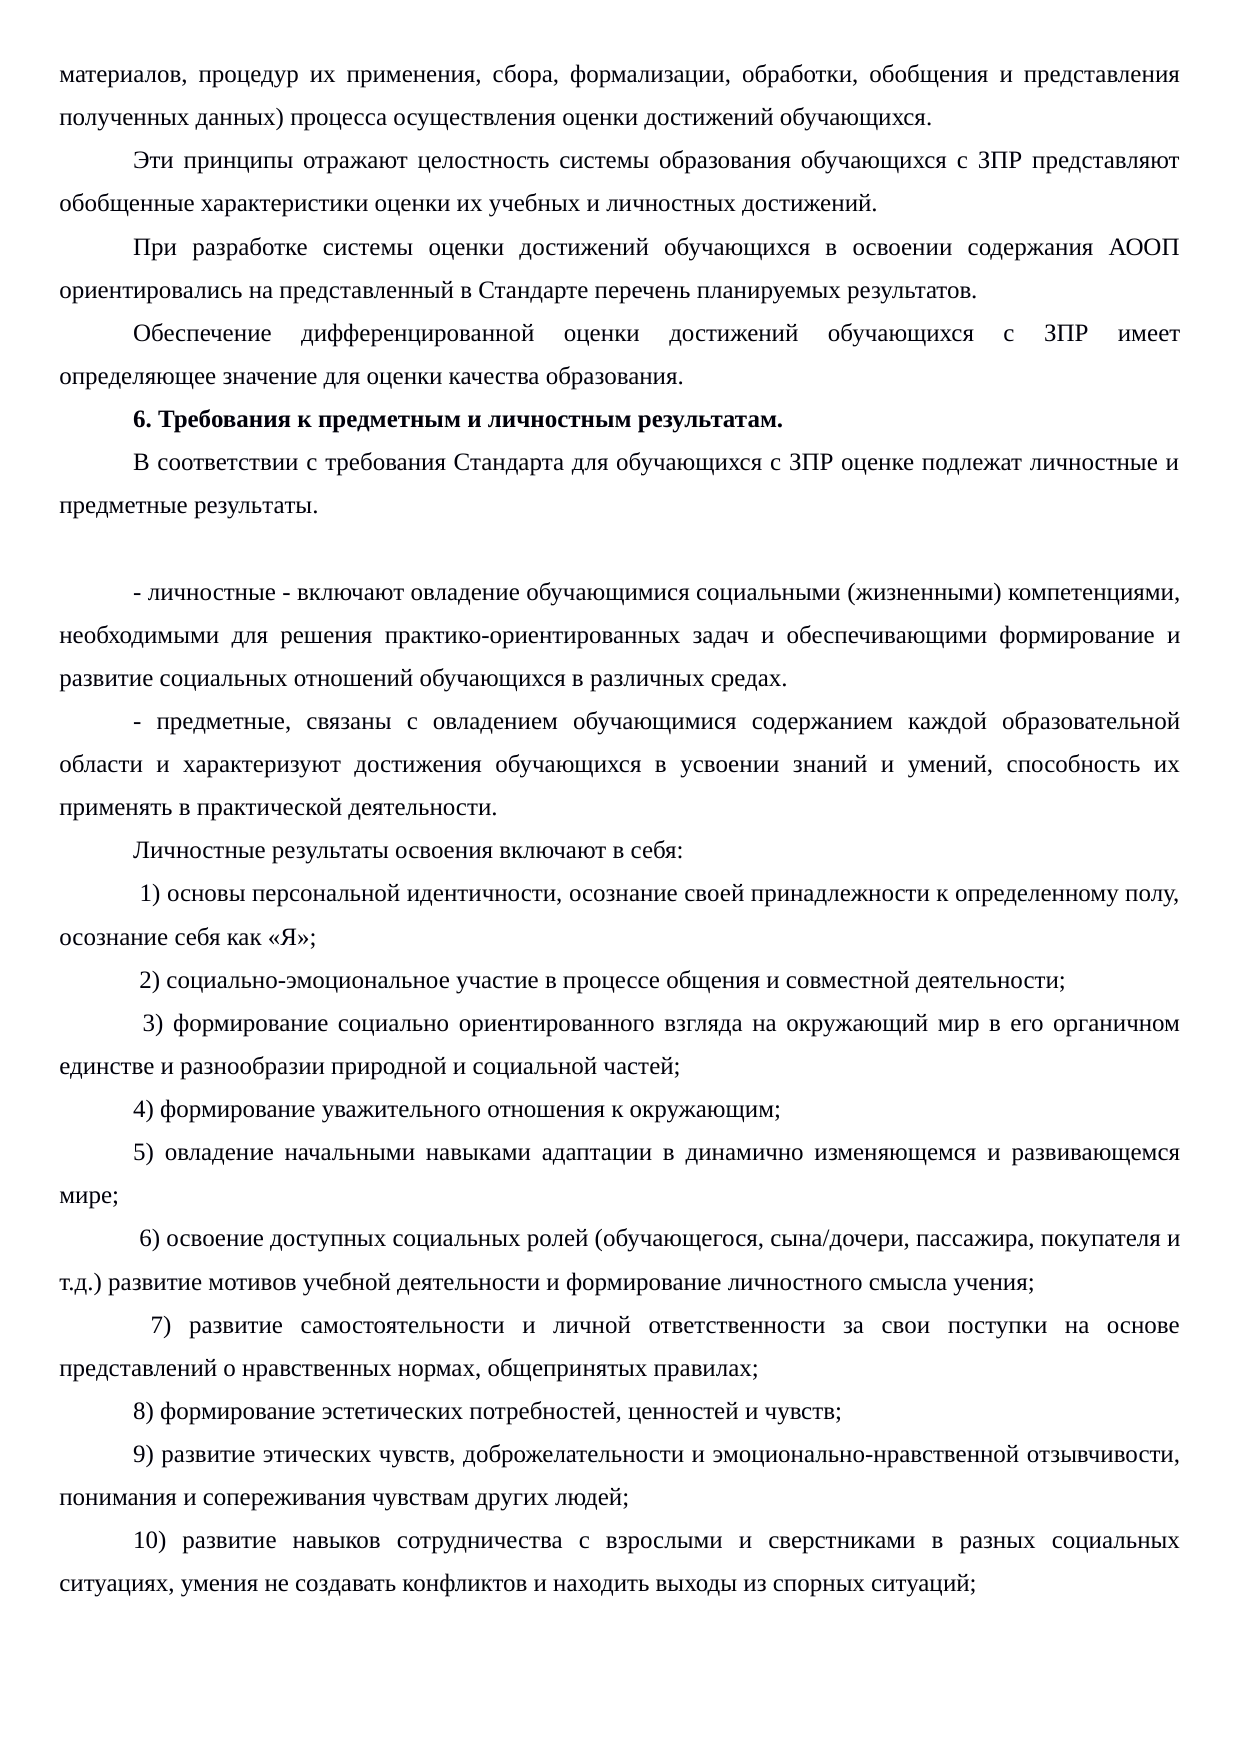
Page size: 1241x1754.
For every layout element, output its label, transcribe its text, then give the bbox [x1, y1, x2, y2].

text - предметные, связаны с овладением обучающимися содержанием каждой образовательной области и характеризуют достижения обучающихся в усвоении знаний и умений, способность их применять в практической деятельности. [59, 706, 1181, 821]
text Обеспечение дифференцированной оценки достижений обучающихся с ЗПР имеет определяющее значение для оценки качества образования. [59, 318, 1181, 390]
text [59, 59, 1181, 131]
text Личностные результаты освоения включают в себя: [59, 835, 1181, 864]
text 4) формирование уважительного отношения к окружающим; [59, 1094, 1181, 1123]
text 9) развитие этических чувств, доброжелательности и эмоционально-нравственной отзывчивости, понимания и сопереживания чувствам других людей; [59, 1439, 1181, 1511]
text 6. Требования к предметным и личностным результатам. [59, 404, 1181, 433]
text 1) основы персональной идентичности, осознание своей принадлежности к определенному полу, осознание себя как «Я»; [59, 878, 1181, 950]
text 7) развитие самостоятельности и личной ответственности за свои поступки на основе представлений о нравственных нормах, общепринятых правилах; [59, 1310, 1181, 1382]
text При разработке системы оценки достижений обучающихся в освоении содержания АООП ориентировались на представленный в Стандарте перечень планируемых результатов. [59, 232, 1181, 303]
text 10) развитие навыков сотрудничества с взрослыми и сверстниками в разных социальных ситуациях, умения не создавать конфликтов и находить выходы из спорных ситуаций; [59, 1525, 1181, 1597]
text Эти принципы отражают целостность системы образования обучающихся с ЗПР представляют обобщенные характеристики оценки их учебных и личностных достижений. [59, 145, 1181, 217]
text 3) формирование социально ориентированного взгляда на окружающий мир в его органичном единстве и разнообразии природной и социальной частей; [59, 1008, 1181, 1080]
text 5) овладение начальными навыками адаптации в динамично изменяющемся и развивающемся мире; [59, 1137, 1181, 1209]
text В соответствии с требования Стандарта для обучающихся с ЗПР оценке подлежат личностные и предметные результаты. [59, 447, 1181, 519]
text 8) формирование эстетических потребностей, ценностей и чувств; [59, 1396, 1181, 1425]
text 6) освоение доступных социальных ролей (обучающегося, сына/дочери, пассажира, покупателя и т.д.) развитие мотивов учебной деятельности и формирование личностного смысла учения; [59, 1223, 1181, 1295]
text - личностные - включают овладение обучающимися социальными (жизненными) компетенциями, необходимыми для решения практико-ориентированных задач и обеспечивающими формирование и развитие социальных отношений обучающихся в различных средах. [59, 577, 1181, 692]
text 2) социально-эмоциональное участие в процессе общения и совместной деятельности; [59, 965, 1181, 993]
